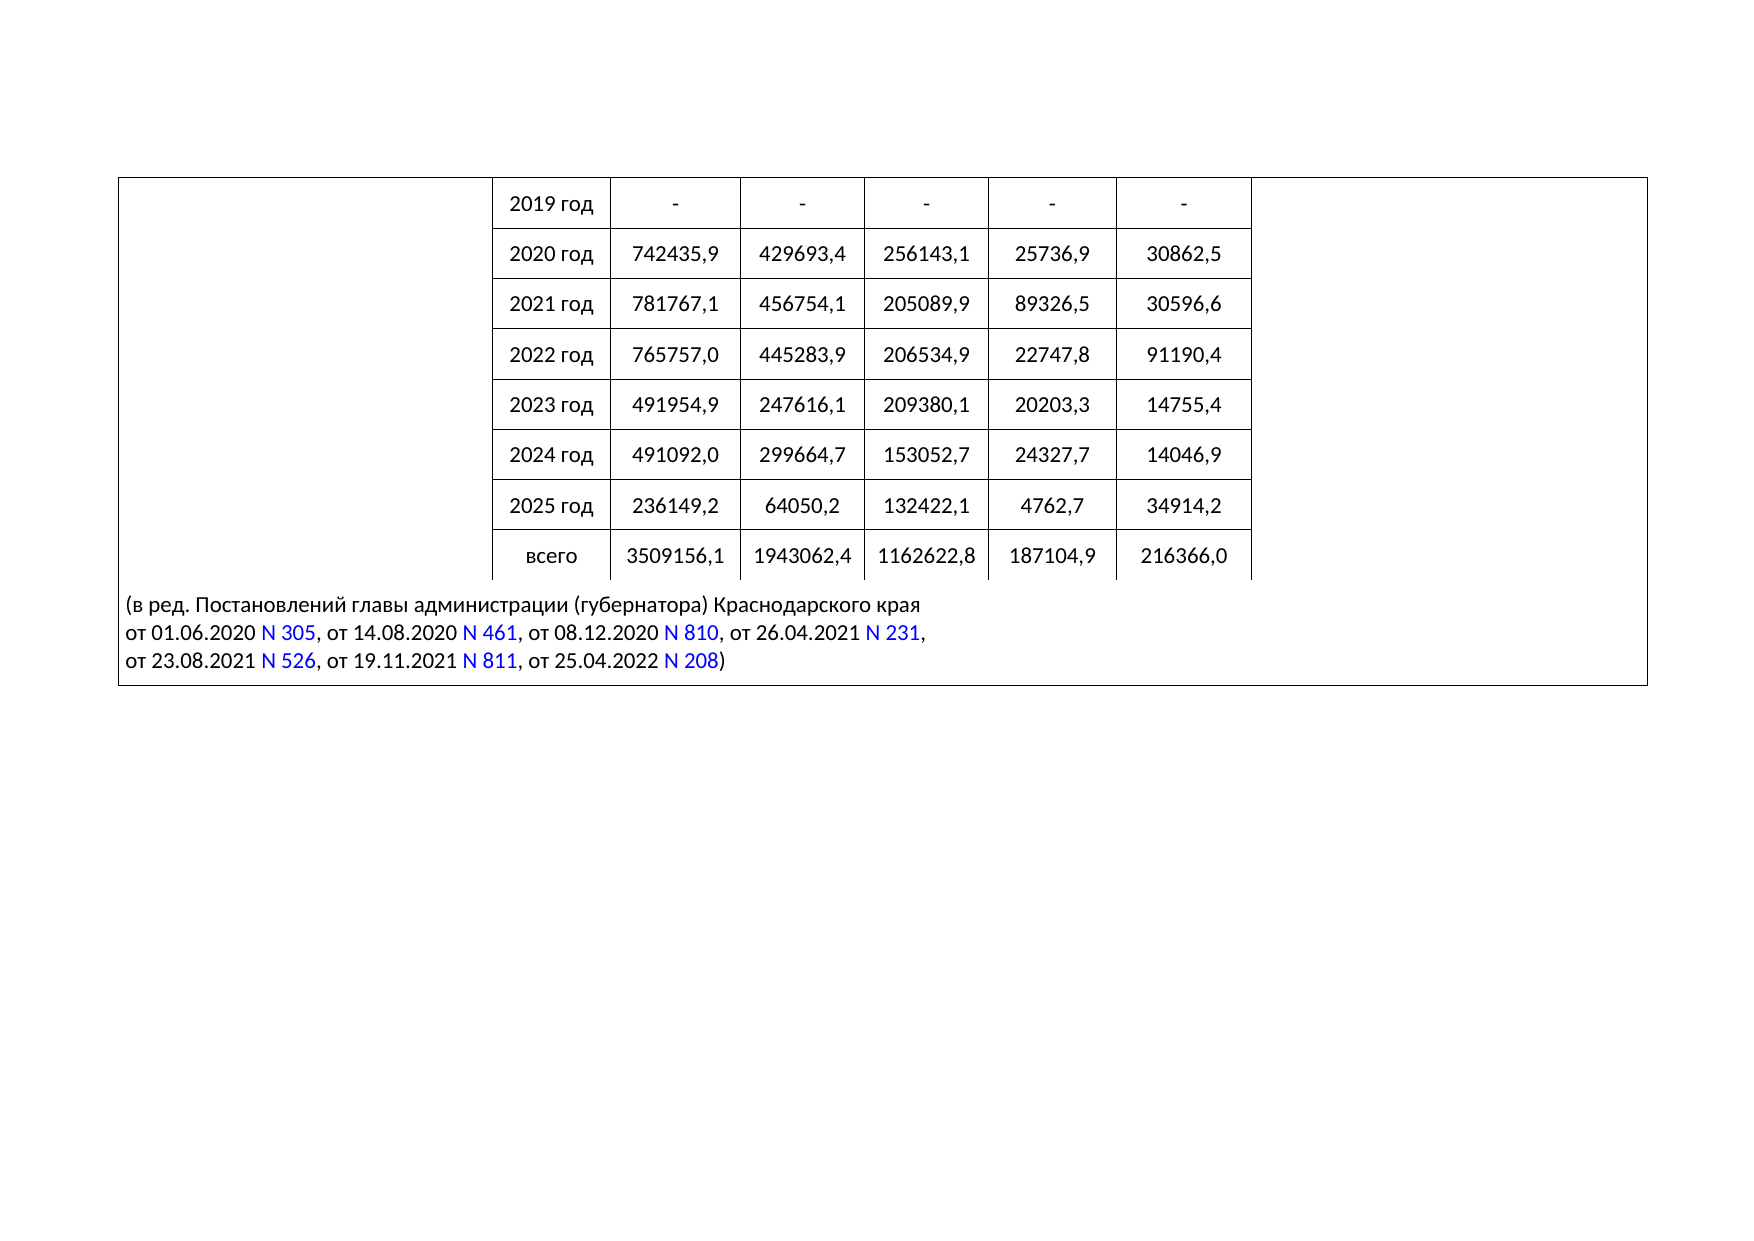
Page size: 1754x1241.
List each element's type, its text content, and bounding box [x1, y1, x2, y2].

table_cell 14755,4 [1117, 380, 1251, 429]
table_cell (в ред. Постановлений главы администрации (губернатора) Краснодарского края от 01.06.2020 N 305, от 14.08.2020 N 461, от 08.12.2020 N 810, от 26.04.2021 N 231, от 23.08.2021 N 526, от 19.11.2021 N 811, от 25.04.2022 N 208) [119, 580, 1647, 685]
table_cell 64050,2 [741, 480, 864, 529]
table_cell 456754,1 [741, 279, 864, 328]
table_cell 1943062,4 [741, 530, 864, 580]
table_cell 445283,9 [741, 329, 864, 378]
table_cell - [989, 178, 1116, 227]
table_cell 2022 год [493, 329, 610, 378]
table_cell 187104,9 [989, 530, 1116, 580]
table_cell 781767,1 [611, 279, 740, 328]
table_cell 429693,4 [741, 229, 864, 278]
table_cell 91190,4 [1117, 329, 1251, 378]
table_cell 247616,1 [741, 380, 864, 429]
table_cell 491954,9 [611, 380, 740, 429]
table_cell 34914,2 [1117, 480, 1251, 529]
table_cell 30596,6 [1117, 279, 1251, 328]
table_cell 491092,0 [611, 430, 740, 479]
table_cell - [741, 178, 864, 227]
table_cell 205089,9 [865, 279, 988, 328]
table_cell 256143,1 [865, 229, 988, 278]
table_cell всего [493, 530, 610, 580]
table_cell 132422,1 [865, 480, 988, 529]
table_cell 30862,5 [1117, 229, 1251, 278]
table_cell 206534,9 [865, 329, 988, 378]
table_cell 22747,8 [989, 329, 1116, 378]
table_cell 2020 год [493, 229, 610, 278]
table_cell - [611, 178, 740, 227]
table_cell - [1117, 178, 1251, 227]
table_cell 2021 год [493, 279, 610, 328]
table_cell 89326,5 [989, 279, 1116, 328]
table_cell 4762,7 [989, 480, 1116, 529]
table_cell 20203,3 [989, 380, 1116, 429]
table_cell 2023 год [493, 380, 610, 429]
table_cell 216366,0 [1117, 530, 1251, 580]
table_cell 236149,2 [611, 480, 740, 529]
table_cell 24327,7 [989, 430, 1116, 479]
table_cell 2025 год [493, 480, 610, 529]
table_cell 299664,7 [741, 430, 864, 479]
table_cell 765757,0 [611, 329, 740, 378]
table_cell 742435,9 [611, 229, 740, 278]
table_cell 25736,9 [989, 229, 1116, 278]
table_cell 1162622,8 [865, 530, 988, 580]
table_cell - [865, 178, 988, 227]
table_cell 3509156,1 [611, 530, 740, 580]
table_cell 209380,1 [865, 380, 988, 429]
table_cell 14046,9 [1117, 430, 1251, 479]
table_cell 2024 год [493, 430, 610, 479]
table_cell 153052,7 [865, 430, 988, 479]
table_cell 2019 год [493, 178, 610, 227]
